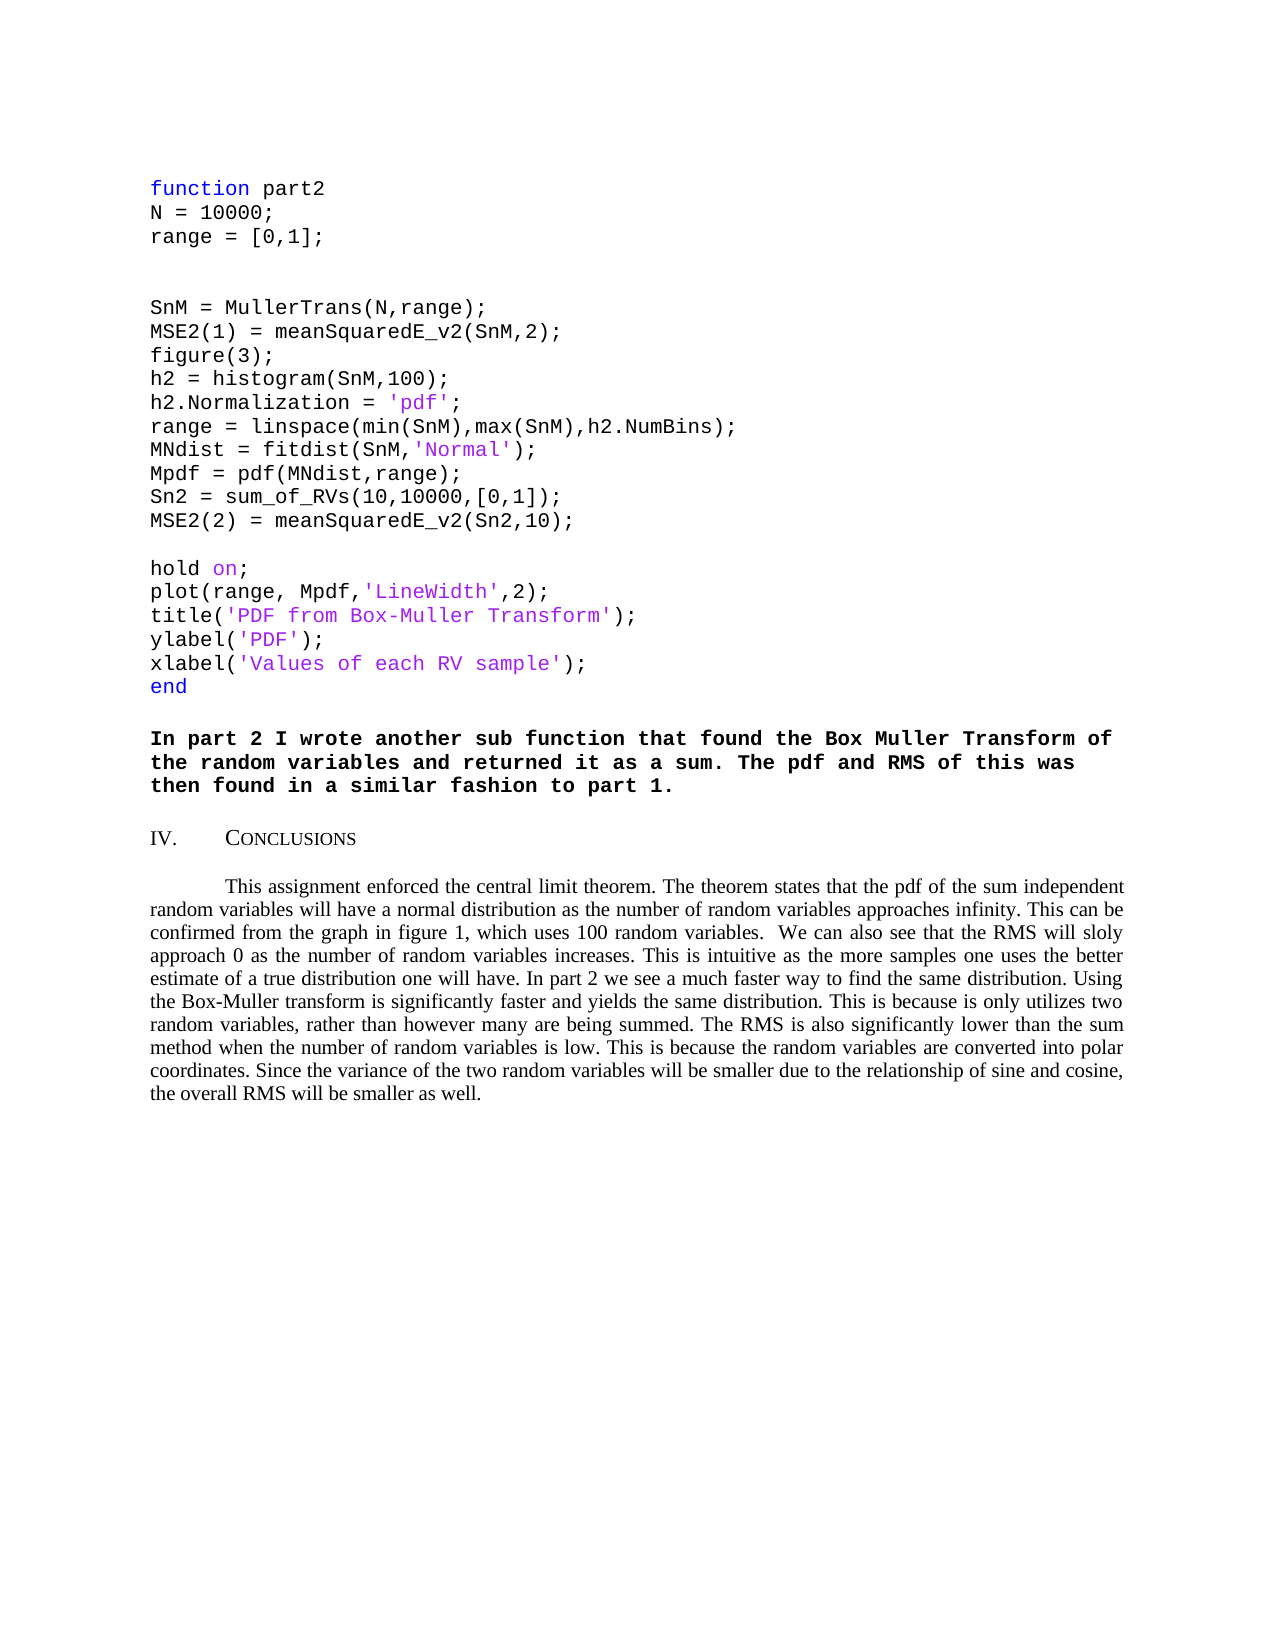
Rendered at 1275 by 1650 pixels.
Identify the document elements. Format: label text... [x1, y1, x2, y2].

text SnM = MullerTrans(N,range); [150, 297, 1125, 321]
text xlabel('Values of each RV sample'); [150, 652, 1125, 676]
text This assignment enforced the central limit theorem. The theorem states that the pdf of the sum independent random variables will have a normal distribution as the number of random variables approaches infinity. This can be confirmed from the graph in figure 1, which uses 100 random variables. We can also see that the RMS will sloly approach 0 as the number of random variables increases. This is intuitive as the more samples one uses the better estimate of a true distribution one will have. In part 2 we see a much faster way to find the same distribution. Using the Box-Muller transform is significantly faster and yields the same distribution. This is because is only utilizes two random variables, rather than however many are being summed. The RMS is also significantly lower than the sum method when the number of random variables is low. This is because the random variables are converted into polar coordinates. Since the variance of the two random variables will be smaller due to the relationship of sine and cosine, the overall RMS will be smaller as well. [150, 875, 1125, 1104]
text Sn2 = sum_of_RVs(10,10000,[0,1]); [150, 487, 1125, 510]
text ylabel('PDF'); [150, 629, 1125, 652]
text In part 2 I wrote another sub function that found the Box Muller Transform of the random variables and returned it as a sum. The pdf and RMS of this was then found in a similar fashion to part 1. [150, 728, 1125, 799]
text function part2 [150, 178, 1125, 202]
text title('PDF from Box-Muller Transform'); [150, 605, 1125, 629]
text MNdist = fitdist(SnM,'Normal'); [150, 439, 1125, 463]
text hold on; [150, 558, 1125, 582]
subtitle Conclusions [150, 824, 1125, 850]
text Mpdf = pdf(MNdist,range); [150, 463, 1125, 487]
text h2.Normalization = 'pdf'; [150, 392, 1125, 416]
text figure(3); [150, 345, 1125, 368]
text N = 10000; [150, 202, 1125, 226]
text range = linspace(min(SnM),max(SnM),h2.NumBins); [150, 416, 1125, 439]
text end [150, 676, 1125, 700]
text MSE2(1) = meanSquaredE_v2(SnM,2); [150, 321, 1125, 345]
text plot(range, Mpdf,'LineWidth',2); [150, 582, 1125, 605]
text range = [0,1]; [150, 226, 1125, 249]
text h2 = histogram(SnM,100); [150, 368, 1125, 392]
text MSE2(2) = meanSquaredE_v2(Sn2,10); [150, 510, 1125, 534]
